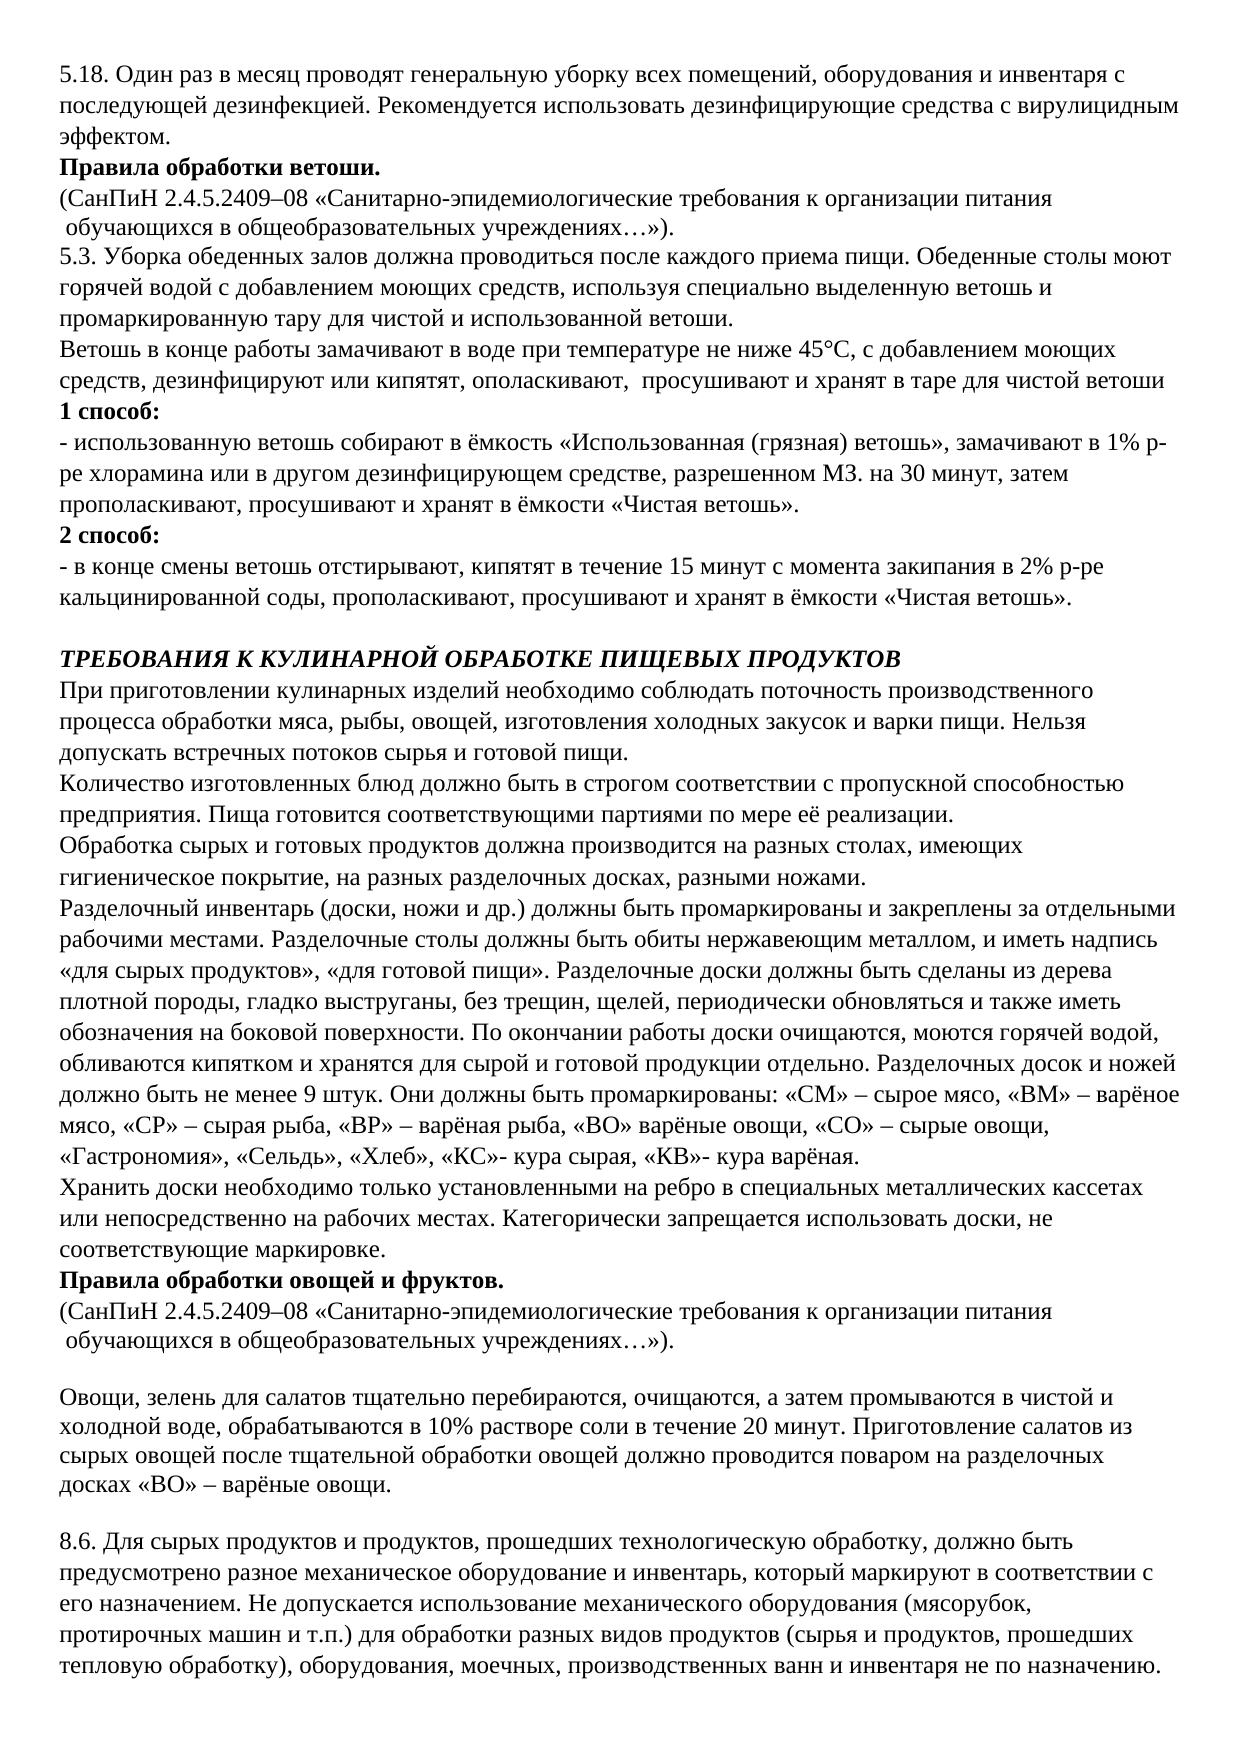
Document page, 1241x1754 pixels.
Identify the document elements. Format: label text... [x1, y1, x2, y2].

text Овощи, зелень для салатов тщательно перебираются, очищаются, а затем промываются в чистой и холодной воде, обрабатываются в 10% растворе соли в течение 20 минут. Приготовление салатов из сырых овощей после тщательной обработки овощей должно проводится поваром на разделочных досках «ВО» – варёные овощи. [59, 1382, 1181, 1497]
text обучающихся в общеобразовательных учреждениях…»). [59, 212, 1181, 241]
text (СанПиН 2.4.5.2409–08 «Санитарно-эпидемиологические требования к организации питания [59, 183, 1181, 212]
text Правила обработки овощей и фруктов. [59, 1265, 1181, 1294]
text обучающихся в общеобразовательных учреждениях…»). [59, 1325, 1181, 1354]
text 1 способ: [59, 396, 1181, 425]
text 5.3. Уборка обеденных залов должна проводиться после каждого приема пищи. Обеденные столы моют горячей водой с добавлением моющих средств, используя специально выделенную ветошь и промаркированную тару для чистой и использованной ветоши. [59, 241, 1181, 332]
text - в конце смены ветошь отстирывают, кипятят в течение 15 минут с момента закипания в 2% р-ре кальцинированной соды, прополаскивают, просушивают и хранят в ёмкости «Чистая ветошь». [59, 551, 1181, 611]
text Ветошь в конце работы замачивают в воде при температуре не ниже 45°С, с добавлением моющих средств, дезинфицируют или кипятят, ополаскивают, просушивают и хранят в таре для чистой ветоши [59, 334, 1181, 394]
text 5.18. Один раз в месяц проводят генеральную уборку всех помещений, оборудования и инвентаря с последующей дезинфекцией. Рекомендуется использовать дезинфицирующие средства с вирулицидным эффектом. [59, 59, 1181, 150]
text Правила обработки ветоши. [59, 152, 1181, 181]
text ТРЕБОВАНИЯ К КУЛИНАРНОЙ ОБРАБОТКЕ ПИЩЕВЫХ ПРОДУКТОВ При приготовлении кулинарных изделий необходимо соблюдать поточность производственного процесса обработки мяса, рыбы, овощей, изготовления холодных закусок и варки пищи. Нельзя допускать встречных потоков сырья и готовой пищи. Количество изготовленных блюд должно быть в строгом соответствии с пропускной способностью предприятия. Пища готовится соответствующими партиями по мере её реализации. Обработка сырых и готовых продуктов должна производится на разных столах, имеющих гигиеническое покрытие, на разных разделочных досках, разными ножами. Разделочный инвентарь (доски, ножи и др.) должны быть промаркированы и закреплены за отдельными рабочими местами. Разделочные столы должны быть обиты нержавеющим металлом, и иметь надпись «для сырых продуктов», «для готовой пищи». Разделочные доски должны быть сделаны из дерева плотной породы, гладко выструганы, без трещин, щелей, периодически обновляться и также иметь обозначения на боковой поверхности. По окончании работы доски очищаются, моются горячей водой, обливаются кипятком и хранятся для сырой и готовой продукции отдельно. Разделочных досок и ножей должно быть не менее 9 штук. Они должны быть промаркированы: «СМ» – сырое мясо, «ВМ» – варёное мясо, «СР» – сырая рыба, «ВР» – варёная рыба, «ВО» варёные овощи, «СО» – сырые овощи, «Гастрономия», «Сельдь», «Хлеб», «КС»- кура сырая, «КВ»- кура варёная. Хранить доски необходимо только установленными на ребро в специальных металлических кассетах или непосредственно на рабочих местах. Категорически запрещается использовать доски, не соответствующие маркировке. [59, 644, 1181, 1263]
text - использованную ветошь собирают в ёмкость «Использованная (грязная) ветошь», замачивают в 1% р-ре хлорамина или в другом дезинфицирующем средстве, разрешенном МЗ. на 30 минут, затем прополаскивают, просушивают и хранят в ёмкости «Чистая ветошь». 2 способ: [59, 427, 1181, 549]
text 8.6. Для сырых продуктов и продуктов, прошедших технологическую обработку, должно быть предусмотрено разное механическое оборудование и инвентарь, который маркируют в соответствии с его назначением. Не допускается использование механического оборудования (мясорубок, протирочных машин и т.п.) для обработки разных видов продуктов (сырья и продуктов, прошедших тепловую обработку), оборудования, моечных, производственных ванн и инвентаря не по назначению. [59, 1526, 1181, 1679]
text (СанПиН 2.4.5.2409–08 «Санитарно-эпидемиологические требования к организации питания [59, 1296, 1181, 1325]
